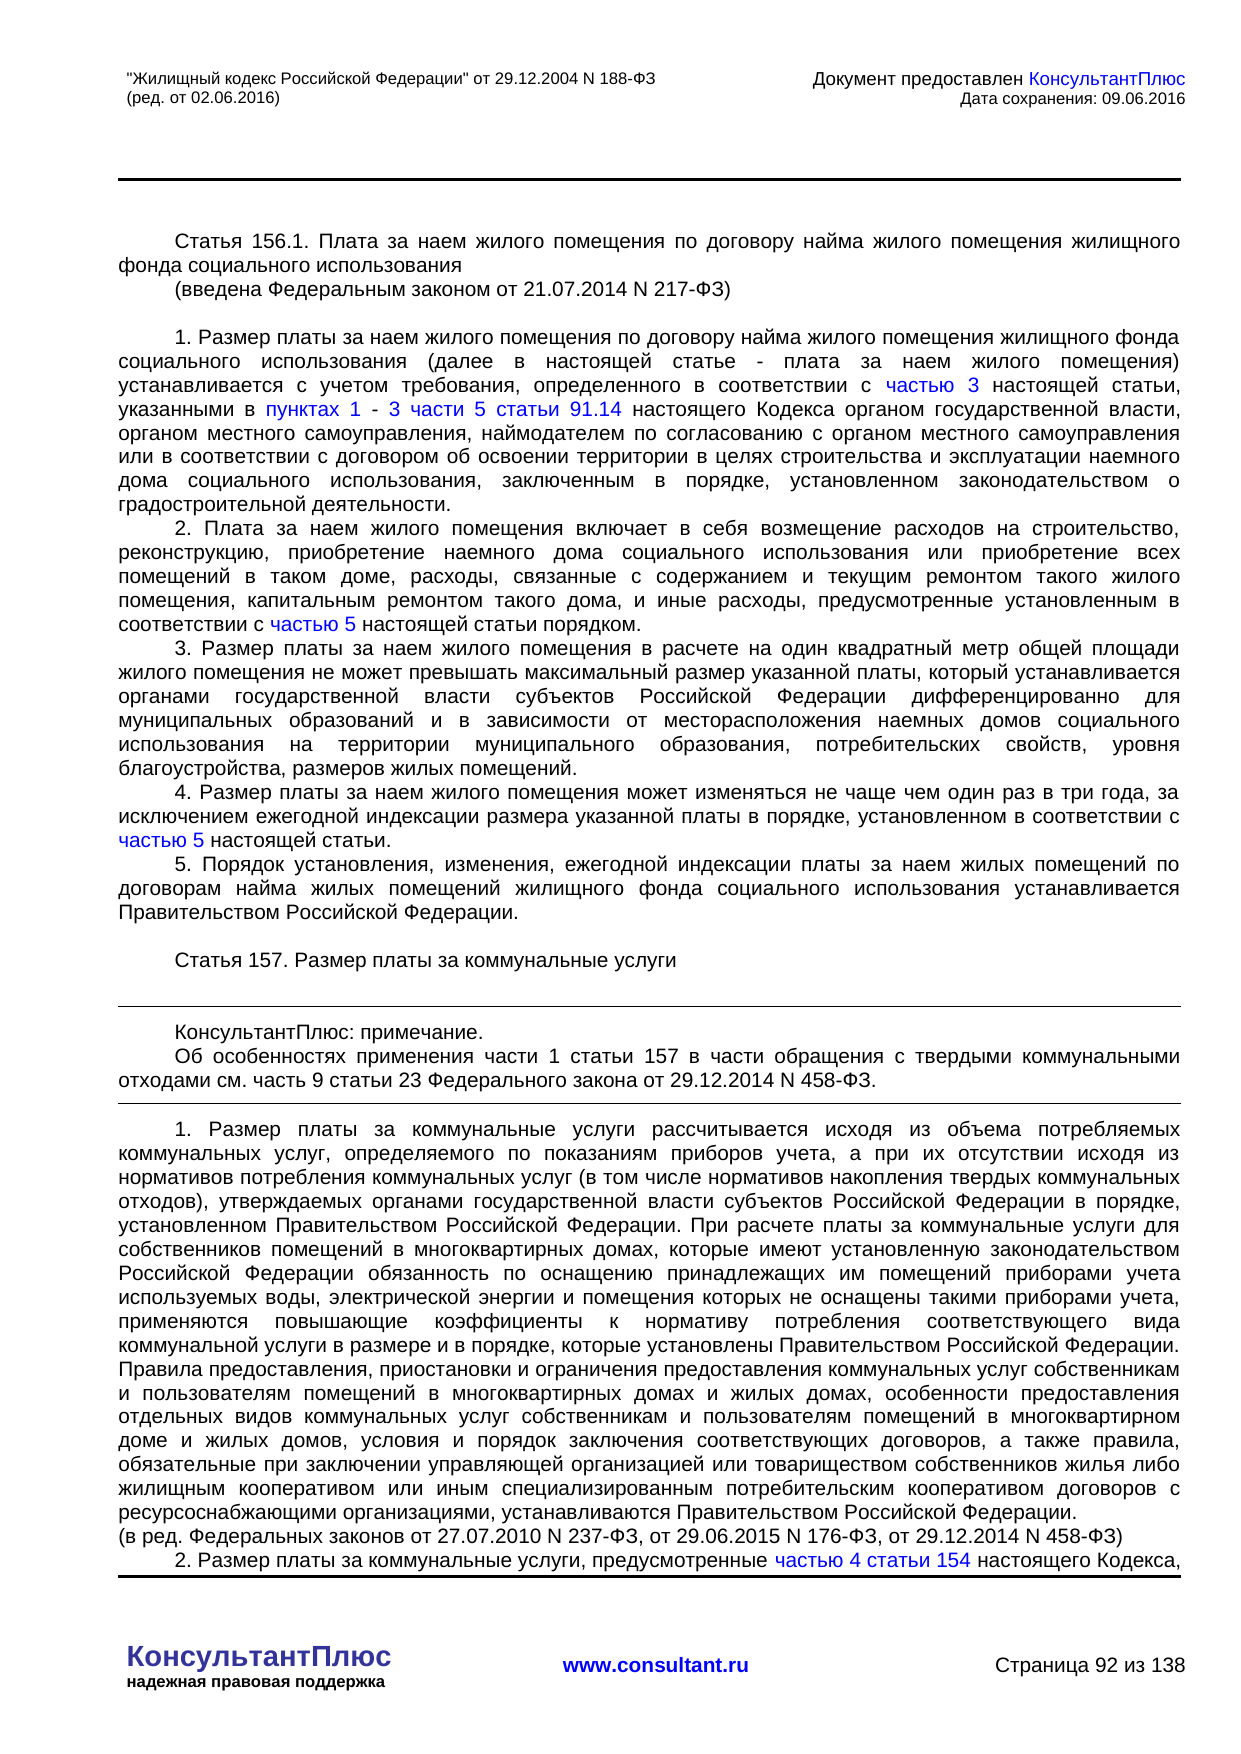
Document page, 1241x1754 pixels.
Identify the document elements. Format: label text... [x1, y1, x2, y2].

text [118, 1548, 1181, 1572]
text (в ред. Федеральных законов от 27.07.2010 N 237-ФЗ, от 29.06.2015 N 176-ФЗ, от 29.12.2014 N 458-ФЗ) [118, 1524, 1181, 1548]
text 5. Порядок установления, изменения, ежегодной индексации платы за наем жилых помещений по договорам найма жилых помещений жилищного фонда социального использования устанавливается Правительством Российской Федерации. [118, 852, 1181, 923]
text КонсультантПлюс: примечание. [118, 1020, 1181, 1044]
text 3. Размер платы за наем жилого помещения в расчете на один квадратный метр общей площади жилого помещения не может превышать максимальный размер указанной платы, который устанавливается органами государственной власти субъектов Российской Федерации дифференцированно для муниципальных образований и в зависимости от месторасположения наемных домов социального использования на территории муниципального образования, потребительских свойств, уровня благоустройства, размеров жилых помещений. [118, 636, 1181, 780]
text Об особенностях применения части 1 статьи 157 в части обращения с твердыми коммунальными отходами см. часть 9 статьи 23 Федерального закона от 29.12.2014 N 458-ФЗ. [118, 1044, 1181, 1092]
text (введена Федеральным законом от 21.07.2014 N 217-ФЗ) [118, 277, 1181, 301]
text 1. Размер платы за коммунальные услуги рассчитывается исходя из объема потребляемых коммунальных услуг, определяемого по показаниям приборов учета, а при их отсутствии исходя из нормативов потребления коммунальных услуг (в том числе нормативов накопления твердых коммунальных отходов), утверждаемых органами государственной власти субъектов Российской Федерации в порядке, установленном Правительством Российской Федерации. При расчете платы за коммунальные услуги для собственников помещений в многоквартирных домах, которые имеют установленную законодательством Российской Федерации обязанность по оснащению принадлежащих им помещений приборами учета используемых воды, электрической энергии и помещения которых не оснащены такими приборами учета, применяются повышающие коэффициенты к нормативу потребления соответствующего вида коммунальной услуги в размере и в порядке, которые установлены Правительством Российской Федерации. Правила предоставления, приостановки и ограничения предоставления коммунальных услуг собственникам и пользователям помещений в многоквартирных домах и жилых домах, особенности предоставления отдельных видов коммунальных услуг собственникам и пользователям помещений в многоквартирном доме и жилых домов, условия и порядок заключения соответствующих договоров, а также правила, обязательные при заключении управляющей организацией или товариществом собственников жилья либо жилищным кооперативом или иным специализированным потребительским кооперативом договоров с ресурсоснабжающими организациями, устанавливаются Правительством Российской Федерации. [118, 1117, 1181, 1524]
text Статья 157. Размер платы за коммунальные услуги [118, 947, 1181, 971]
text 4. Размер платы за наем жилого помещения может изменяться не чаще чем один раз в три года, за исключением ежегодной индексации размера указанной платы в порядке, установленном в соответствии с частью 5 настоящей статьи. [118, 780, 1181, 852]
text Статья 156.1. Плата за наем жилого помещения по договору найма жилого помещения жилищного фонда социального использования [118, 229, 1181, 277]
text 2. Плата за наем жилого помещения включает в себя возмещение расходов на строительство, реконструкцию, приобретение наемного дома социального использования или приобретение всех помещений в таком доме, расходы, связанные с содержанием и текущим ремонтом такого жилого помещения, капитальным ремонтом такого дома, и иные расходы, предусмотренные установленным в соответствии с частью 5 настоящей статьи порядком. [118, 516, 1181, 636]
text 1. Размер платы за наем жилого помещения по договору найма жилого помещения жилищного фонда социального использования (далее в настоящей статье - плата за наем жилого помещения) устанавливается с учетом требования, определенного в соответствии с частью 3 настоящей статьи, указанными в пунктах 1 - 3 части 5 статьи 91.14 настоящего Кодекса органом государственной власти, органом местного самоуправления, наймодателем по согласованию с органом местного самоуправления или в соответствии с договором об освоении территории в целях строительства и эксплуатации наемного дома социального использования, заключенным в порядке, установленном законодательством о градостроительной деятельности. [118, 324, 1181, 516]
